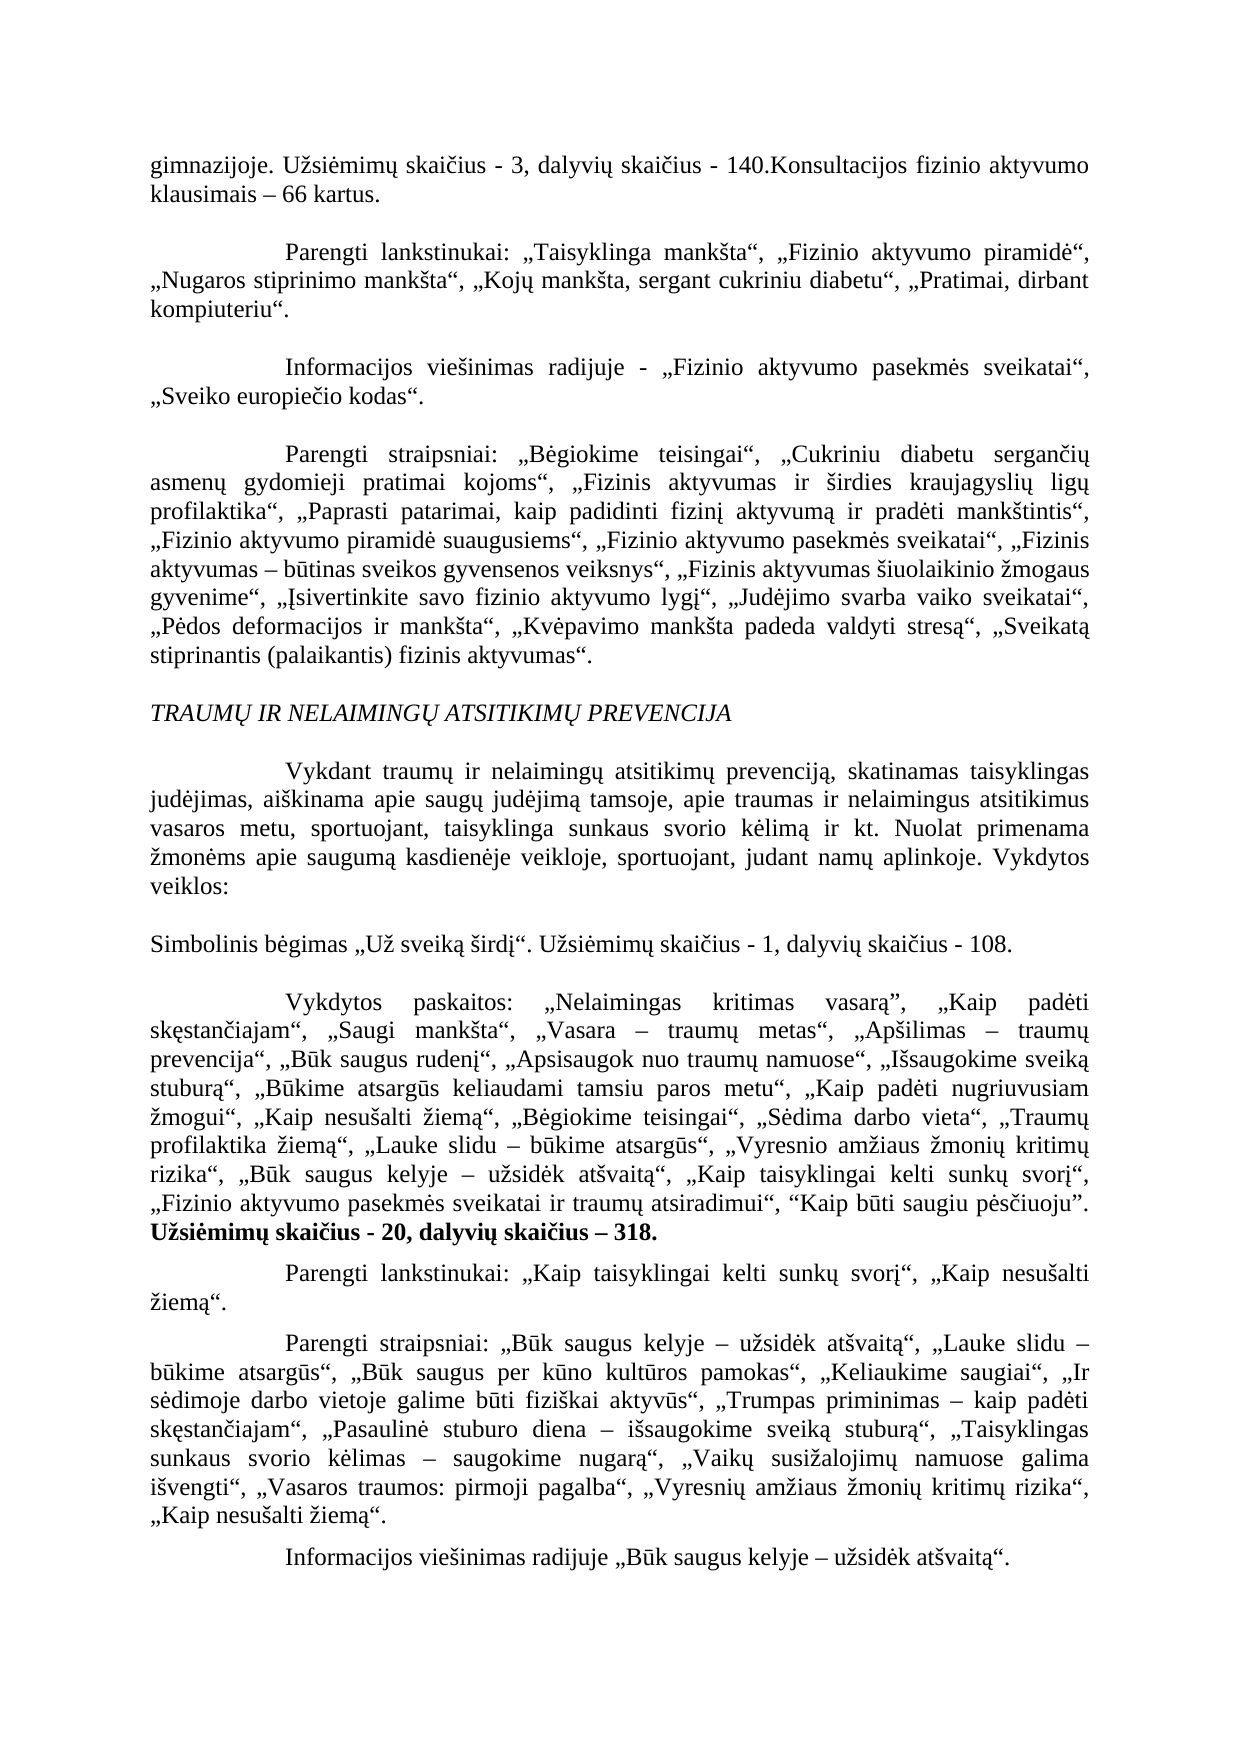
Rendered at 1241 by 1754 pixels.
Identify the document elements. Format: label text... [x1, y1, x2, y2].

text Informacijos viešinimas radijuje - „Fizinio aktyvumo pasekmės sveikatai“, „Sveiko europiečio kodas“. [150, 352, 1090, 409]
text Simbolinis bėgimas „Už sveiką širdį“. Užsiėmimų skaičius - 1, dalyvių skaičius - 108. [150, 929, 1090, 957]
text Parengti straipsniai: „Bėgiokime teisingai“, „Cukriniu diabetu sergančių asmenų gydomieji pratimai kojoms“, „Fizinis aktyvumas ir širdies kraujagyslių ligų profilaktika“, „Paprasti patarimai, kaip padidinti fizinį aktyvumą ir pradėti mankštintis“, „Fizinio aktyvumo piramidė suaugusiems“, „Fizinio aktyvumo pasekmės sveikatai“, „Fizinis aktyvumas – būtinas sveikos gyvensenos veiksnys“, „Fizinis aktyvumas šiuolaikinio žmogaus gyvenime“, „Įsivertinkite savo fizinio aktyvumo lygį“, „Judėjimo svarba vaiko sveikatai“, „Pėdos deformacijos ir mankšta“, „Kvėpavimo mankšta padeda valdyti stresą“, „Sveikatą stiprinantis (palaikantis) fizinis aktyvumas“. [150, 439, 1090, 669]
text Vykdant traumų ir nelaimingų atsitikimų prevenciją, skatinamas taisyklingas judėjimas, aiškinama apie saugų judėjimą tamsoje, apie traumas ir nelaimingus atsitikimus vasaros metu, sportuojant, taisyklinga sunkaus svorio kėlimą ir kt. Nuolat primenama žmonėms apie saugumą kasdienėje veikloje, sportuojant, judant namų aplinkoje. Vykdytos veiklos: [150, 756, 1090, 899]
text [150, 150, 1090, 207]
text TRAUMŲ IR NELAIMINGŲ ATSITIKIMŲ PREVENCIJA [150, 698, 1090, 727]
text Parengti lankstinukai: „Taisyklinga mankšta“, „Fizinio aktyvumo piramidė“, „Nugaros stiprinimo mankšta“, „Kojų mankšta, sergant cukriniu diabetu“, „Pratimai, dirbant kompiuteriu“. [150, 237, 1090, 323]
text Vykdytos paskaitos: „Nelaimingas kritimas vasarą”, „Kaip padėti skęstančiajam“, „Saugi mankšta“, „Vasara – traumų metas“, „Apšilimas – traumų prevencija“, „Būk saugus rudenį“, „Apsisaugok nuo traumų namuose“, „Išsaugokime sveiką stuburą“, „Būkime atsargūs keliaudami tamsiu paros metu“, „Kaip padėti nugriuvusiam žmogui“, „Kaip nesušalti žiemą“, „Bėgiokime teisingai“, „Sėdima darbo vieta“, „Traumų profilaktika žiemą“, „Lauke slidu – būkime atsargūs“, „Vyresnio amžiaus žmonių kritimų rizika“, „Būk saugus kelyje – užsidėk atšvaitą“, „Kaip taisyklingai kelti sunkų svorį“, „Fizinio aktyvumo pasekmės sveikatai ir traumų atsiradimui“, “Kaip būti saugiu pėsčiuoju”. Užsiėmimų skaičius - 20, dalyvių skaičius – 318. [150, 987, 1090, 1245]
text Parengti lankstinukai: „Kaip taisyklingai kelti sunkų svorį“, „Kaip nesušalti žiemą“. [150, 1258, 1090, 1315]
text Parengti straipsniai: „Būk saugus kelyje – užsidėk atšvaitą“, „Lauke slidu – būkime atsargūs“, „Būk saugus per kūno kultūros pamokas“, „Keliaukime saugiai“, „Ir sėdimoje darbo vietoje galime būti fiziškai aktyvūs“, „Trumpas priminimas – kaip padėti skęstančiajam“, „Pasaulinė stuburo diena – išsaugokime sveiką stuburą“, „Taisyklingas sunkaus svorio kėlimas – saugokime nugarą“, „Vaikų susižalojimų namuose galima išvengti“, „Vasaros traumos: pirmoji pagalba“, „Vyresnių amžiaus žmonių kritimų rizika“, „Kaip nesušalti žiemą“. [150, 1328, 1090, 1529]
text Informacijos viešinimas radijuje „Būk saugus kelyje – užsidėk atšvaitą“. [150, 1542, 1090, 1570]
